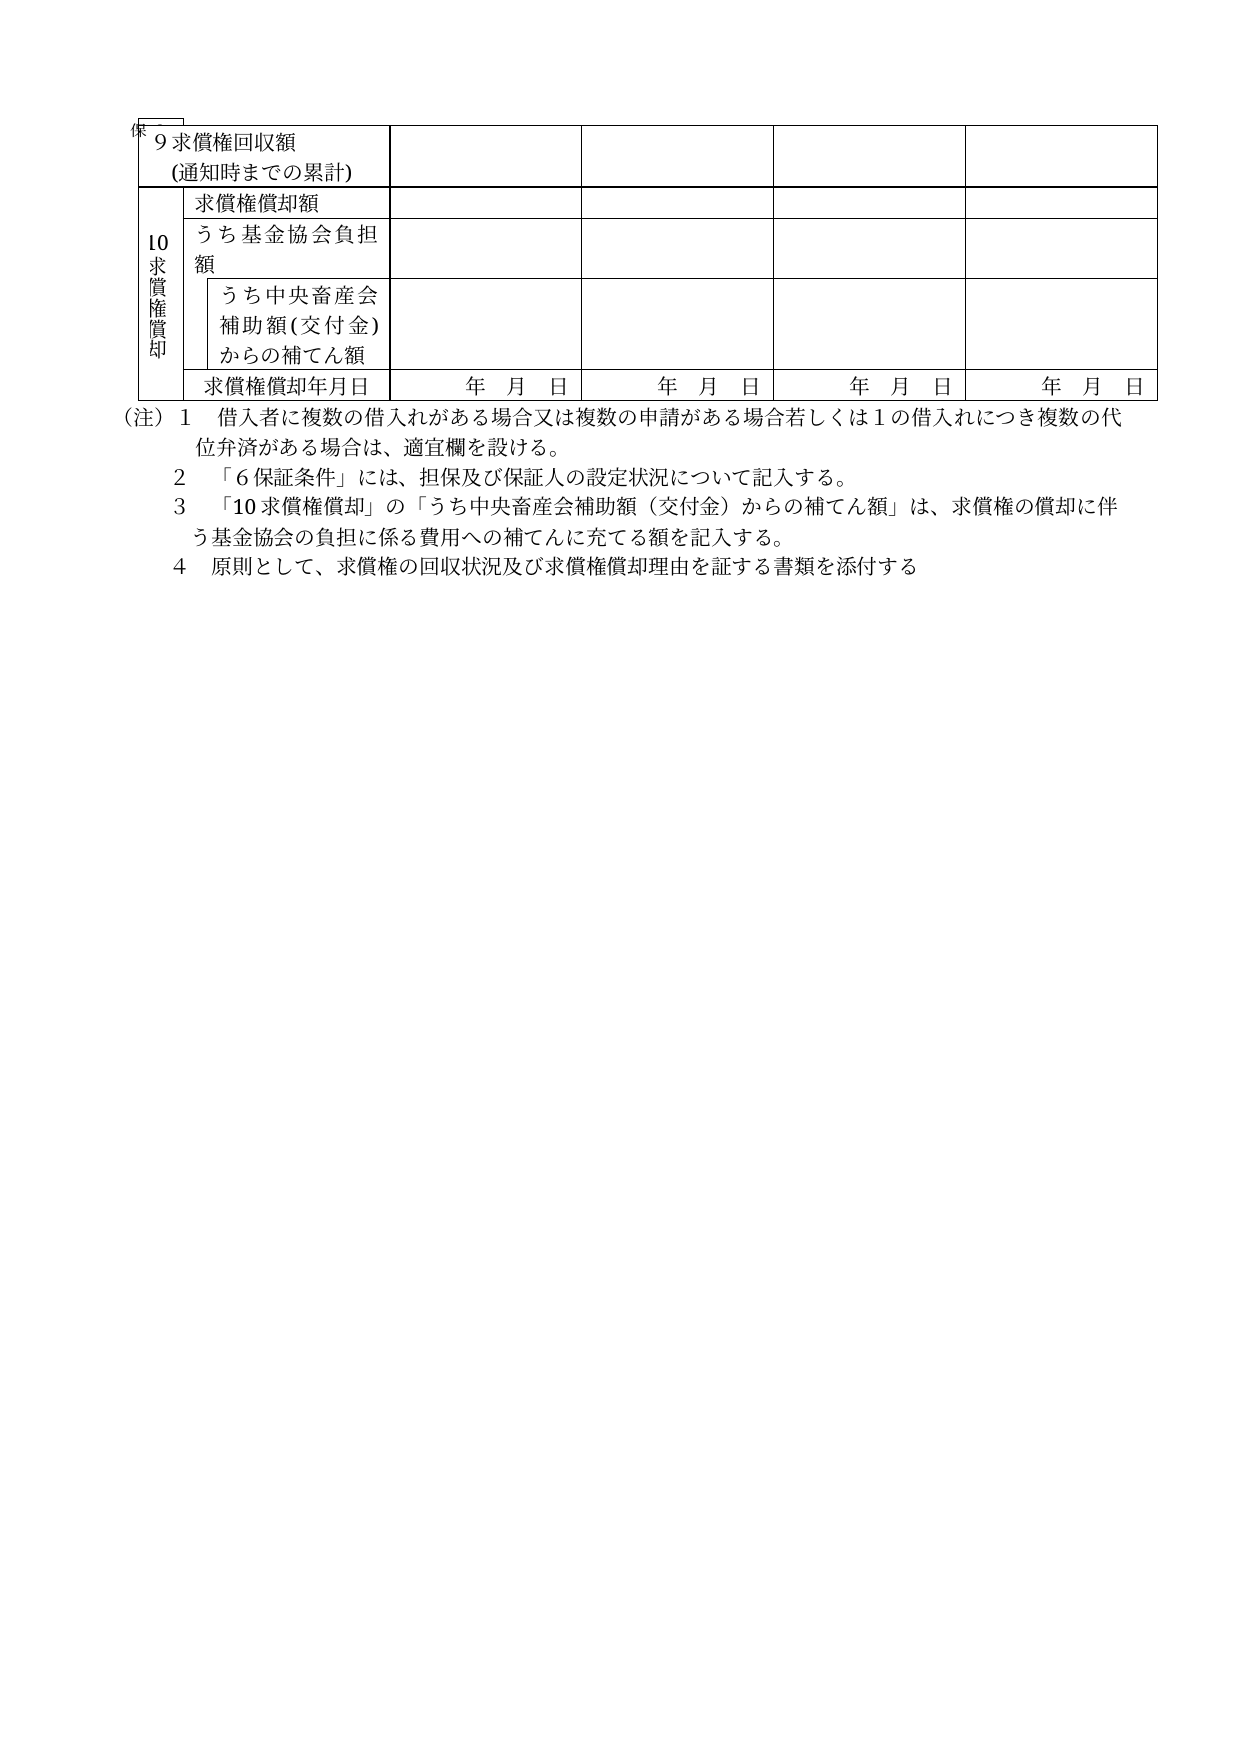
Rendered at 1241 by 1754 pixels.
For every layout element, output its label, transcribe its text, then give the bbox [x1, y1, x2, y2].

table_cell 年 月 日 [582, 370, 773, 400]
table_cell [391, 219, 581, 278]
table_cell [774, 188, 965, 217]
table_cell 求償権償却年月日 [184, 370, 389, 400]
table_cell 年 月 日 [774, 370, 965, 400]
table_cell 10求償権償却 [139, 188, 183, 400]
table_cell [391, 126, 581, 186]
table_cell [391, 188, 581, 217]
table_cell [966, 188, 1157, 217]
table_cell [582, 219, 773, 278]
text ２ 「６保証条件」には、担保及び保証人の設定状況について記入する。 [169, 461, 1122, 491]
table_cell [966, 279, 1157, 369]
text （注）１ 借入者に複数の借入れがある場合又は複数の申請がある場合若しくは１の借入れにつき複数の代位弁済がある場合は、適宜欄を設ける。 [112, 401, 1122, 461]
table_cell ９求償権回収額 (通知時までの累計) [139, 126, 389, 186]
table_cell [184, 278, 207, 369]
table_cell [774, 219, 965, 278]
table_cell [966, 126, 1157, 186]
table_cell [582, 188, 773, 217]
table_cell [966, 219, 1157, 278]
text ４ 原則として、求償権の回収状況及び求償権償却理由を証する書類を添付する [169, 551, 1122, 581]
table_cell [774, 126, 965, 186]
table_cell 年 月 日 [391, 370, 581, 400]
table_cell [582, 279, 773, 369]
table_cell うち基金協会負担額 [184, 219, 389, 278]
table_cell 求償権償却額 [184, 188, 389, 217]
text ３ 「10求償権償却」の「うち中央畜産会補助額（交付金）からの補てん額」は、求償権の償却に伴う基金協会の負担に係る費用への補てんに充てる額を記入する。 [169, 491, 1122, 551]
table_cell [582, 126, 773, 186]
table_cell [774, 279, 965, 369]
table_cell 年 月 日 [966, 370, 1157, 400]
table_cell うち中央畜産会補助額(交付金)からの補てん額 [208, 279, 389, 369]
table_cell [391, 279, 581, 369]
